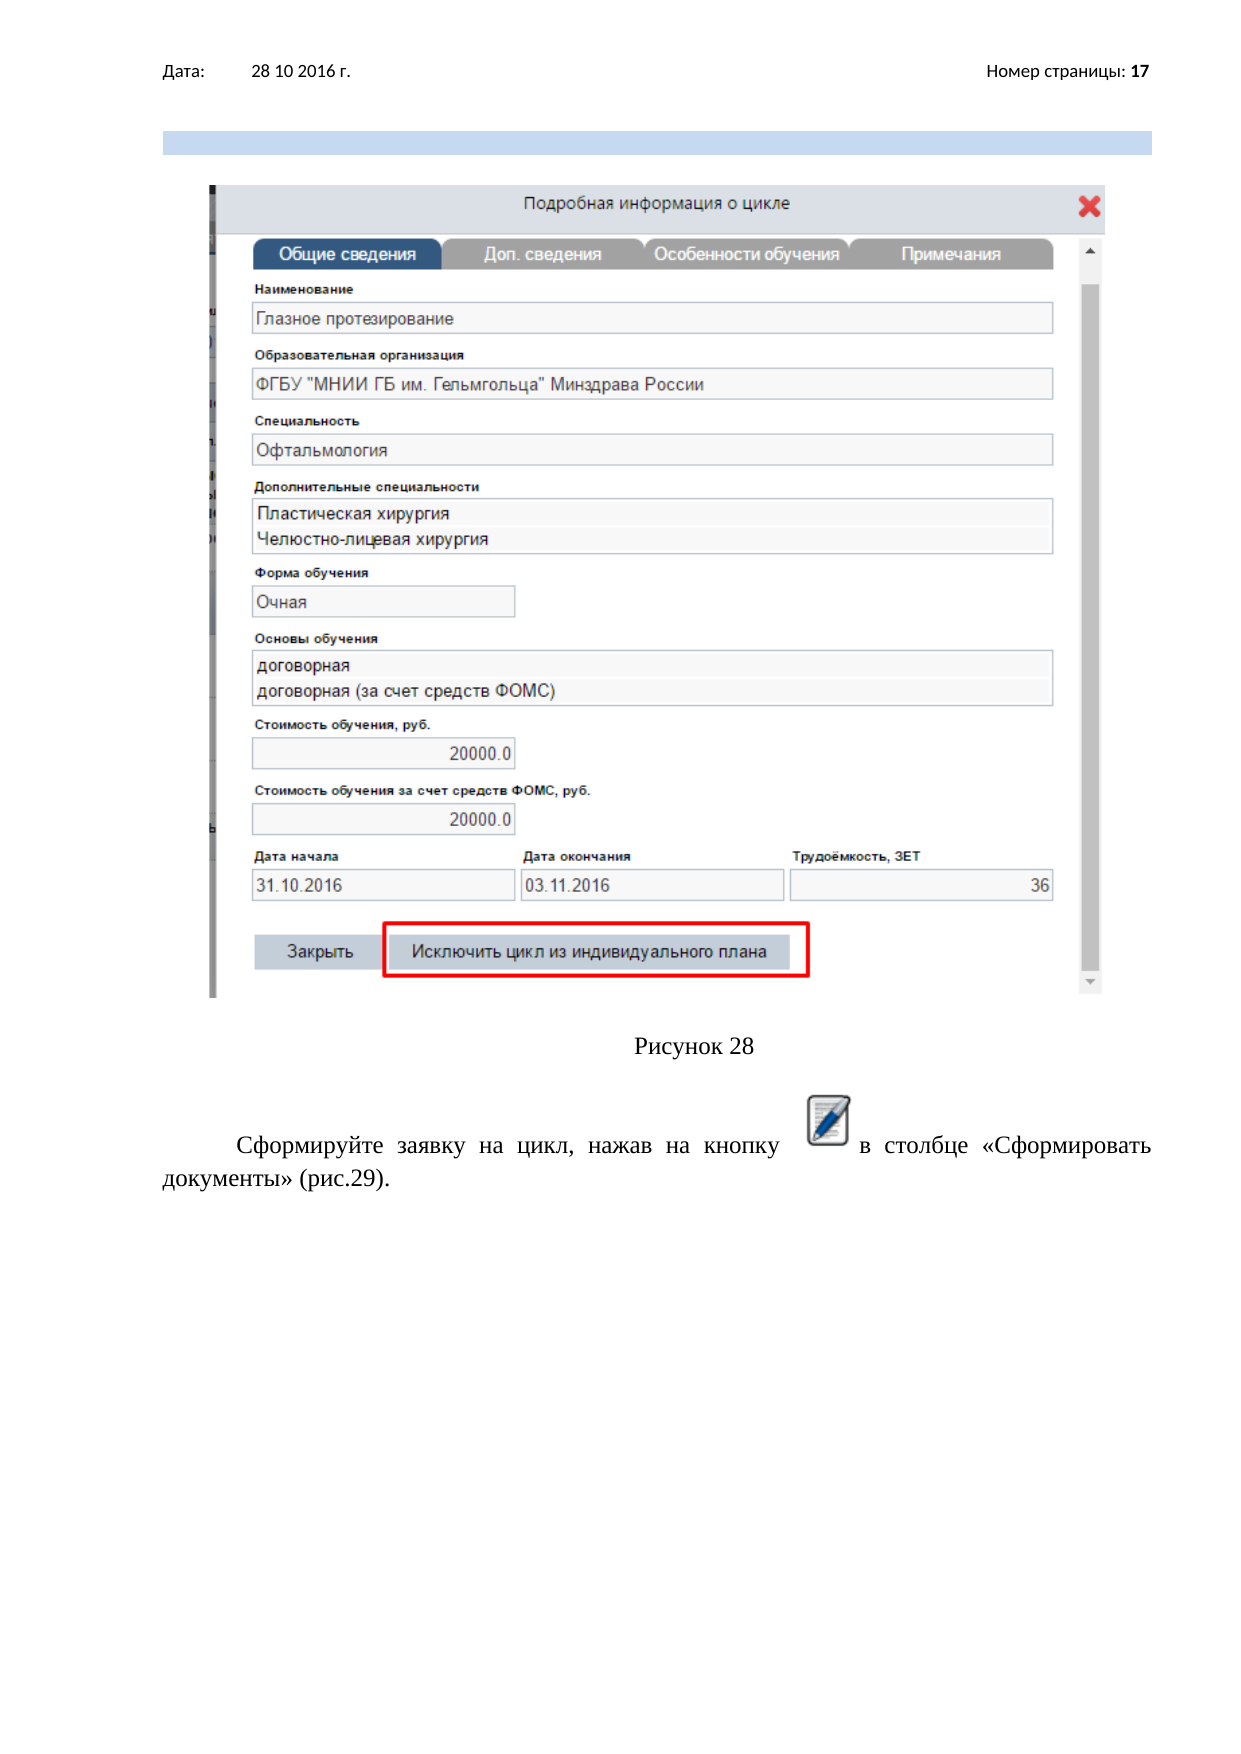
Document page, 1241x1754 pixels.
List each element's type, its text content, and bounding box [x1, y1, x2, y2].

text Рисунок 28 [162, 1031, 1152, 1060]
picture [793, 1089, 860, 1154]
text Сформируйте заявку на цикл, нажав на кнопку в столбце «Сформировать документы» (рис.29). [162, 1089, 1152, 1192]
picture [209, 185, 1105, 998]
